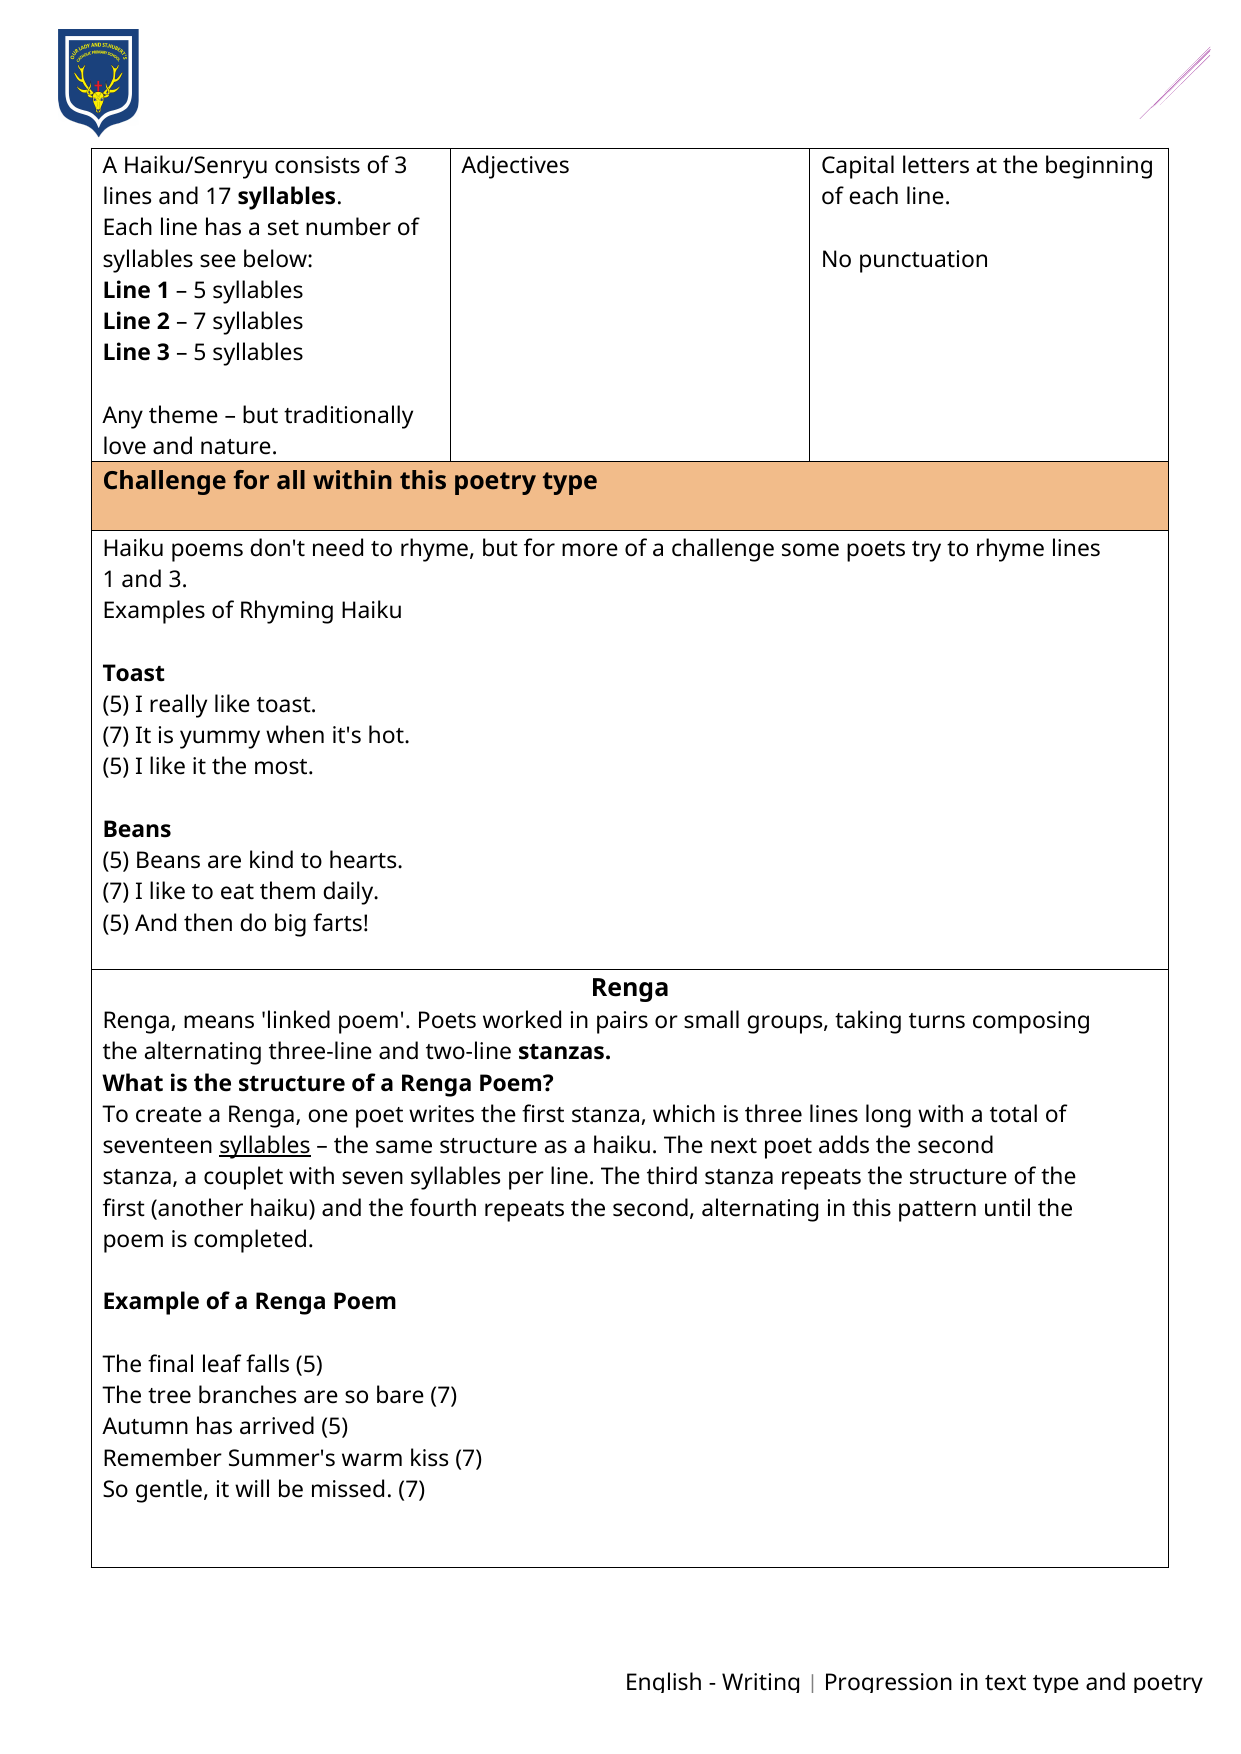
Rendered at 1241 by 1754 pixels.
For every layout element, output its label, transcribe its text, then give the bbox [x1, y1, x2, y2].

picture [58, 29, 139, 138]
table_cell A Haiku/Senryu consists of 3 lines and 17 syllables. Each line has a set number of syllables see below: Line 1 – 5 syllables Line 2 – 7 syllables Line 3 – 5 syllables Any theme – but traditionally love and nature. [92, 149, 450, 461]
table_cell Adjectives [451, 149, 809, 461]
table_cell Capital letters at the beginning of each line. No punctuation [810, 149, 1168, 461]
table_cell Challenge for all within this poetry type [92, 462, 1168, 530]
table_cell Renga Renga, means 'linked poem'. Poets worked in pairs or small groups, taking turns composing the alternating three-line and two-line stanzas. What is the structure of a Renga Poem? To create a Renga, one poet writes the first stanza, which is three lines long with a total of seventeen syllables – the same structure as a haiku. The next poet adds the second stanza, a couplet with seven syllables per line. The third stanza repeats the structure of the first (another haiku) and the fourth repeats the second, alternating in this pattern until the poem is completed. Example of a Renga Poem The final leaf falls (5) The tree branches are so bare (7) Autumn has arrived (5) Remember Summer's warm kiss (7) So gentle, it will be missed. (7) [92, 970, 1168, 1567]
table_cell Haiku poems don't need to rhyme, but for more of a challenge some poets try to rhyme lines 1 and 3. Examples of Rhyming Haiku Toast (5) I really like toast. (7) It is yummy when it's hot. (5) I like it the most. Beans (5) Beans are kind to hearts. (7) I like to eat them daily. (5) And then do big farts! [92, 531, 1168, 969]
